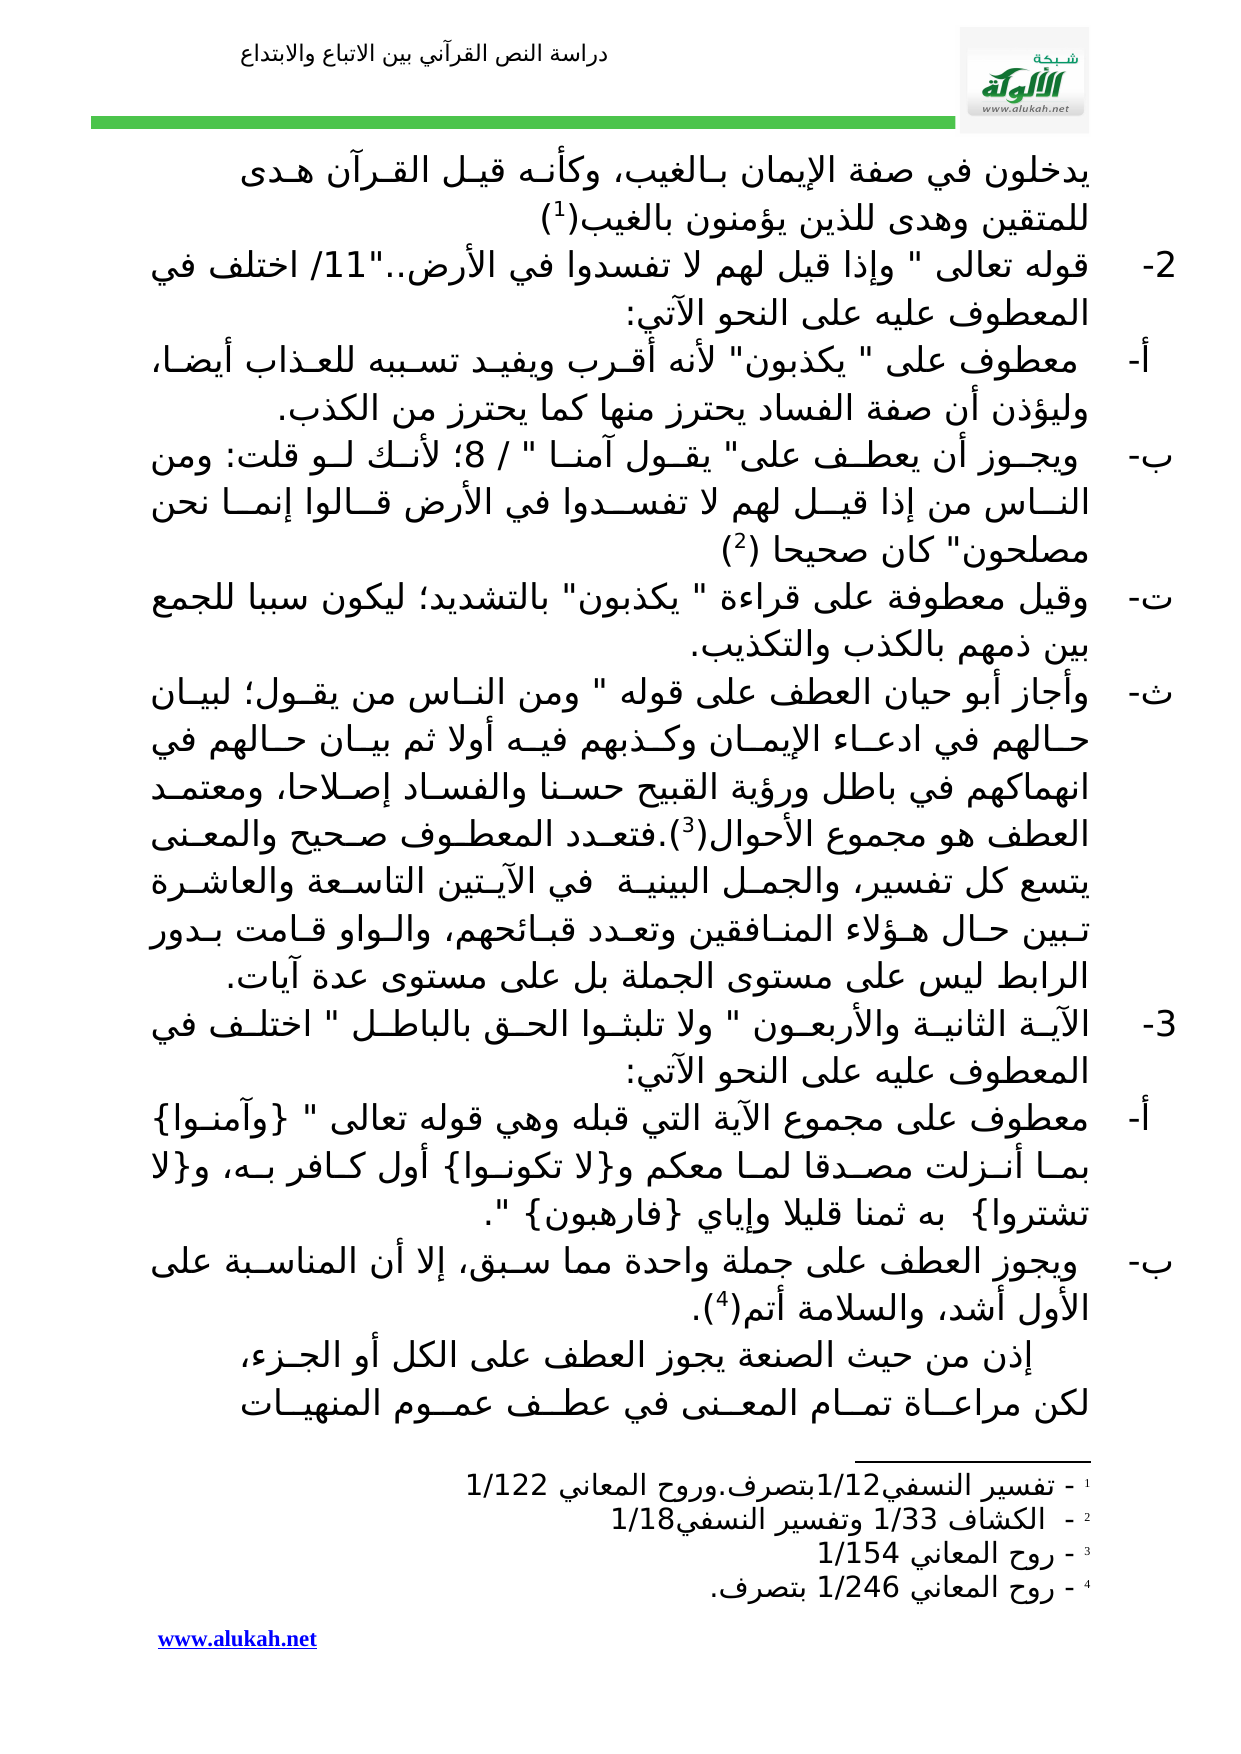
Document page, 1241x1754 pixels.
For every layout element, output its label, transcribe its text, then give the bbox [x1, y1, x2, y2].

list الآية الثانية والأربعون " ولا تلبثوا الحق بالباطل " اختلف في المعطوف عليه على النحو الآتي: [150, 1003, 1142, 1092]
list وقيل معطوفة على قراءة " يكذبون" بالتشديد؛ ليكون سببا للجمع بين ذمهم بالكذب والتكذيب. [150, 577, 1128, 665]
list وأجاز أبو حيان العطف على قوله " ومن الناس من يقول؛ لبيان حالهم في ادعاء الإيمان وكذبهم فيه أولا ثم بيان حالهم في انهماكهم في باطل ورؤية القبيح حسنا والفساد إصلاحا، ومعتمد العطف هو مجموع الأحوال().فتعدد المعطوف صحيح والمعنى يتسع كل تفسير، والجمل البينية في الآيتين التاسعة والعاشرة تبين حال هؤلاء المنافقين وتعدد قبائحهم، والواو قامت بدور الرابط ليس على مستوى الجملة بل على مستوى عدة آيات. [150, 671, 1128, 997]
list ويجوز العطف على جملة واحدة مما سبق، إلا أن المناسبة على الأول أشد، والسلامة أتم(). [150, 1240, 1128, 1329]
list قوله تعالى " وإذا قيل لهم لا تفسدوا في الأرض.."11/ اختلف في المعطوف عليه على النحو الآتي: [150, 245, 1142, 333]
list معطوف على مجموع الآية التي قبله وهي قوله تعالى " {وآمنوا} بما أنزلت مصدقا لما معكم و{لا تكونوا} أول كافر به، و{لا تشتروا} به ثمنا قليلا وإياي {فارهبون} ". [150, 1098, 1128, 1234]
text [239, 1335, 1090, 1423]
list معطوف على " يكذبون" لأنه أقرب ويفيد تسببه للعذاب أيضا، وليؤذن أن صفة الفساد يحترز منها كما يحترز من الكذب. [150, 339, 1128, 428]
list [239, 150, 1128, 239]
list ويجوز أن يعطف على" يقول آمنا " / 8؛ لأنك لو قلت: ومن الناس من إذا قيل لهم لا تفسدوا في الأرض قالوا إنما نحن مصلحون" كان صحيحا () [150, 434, 1128, 570]
